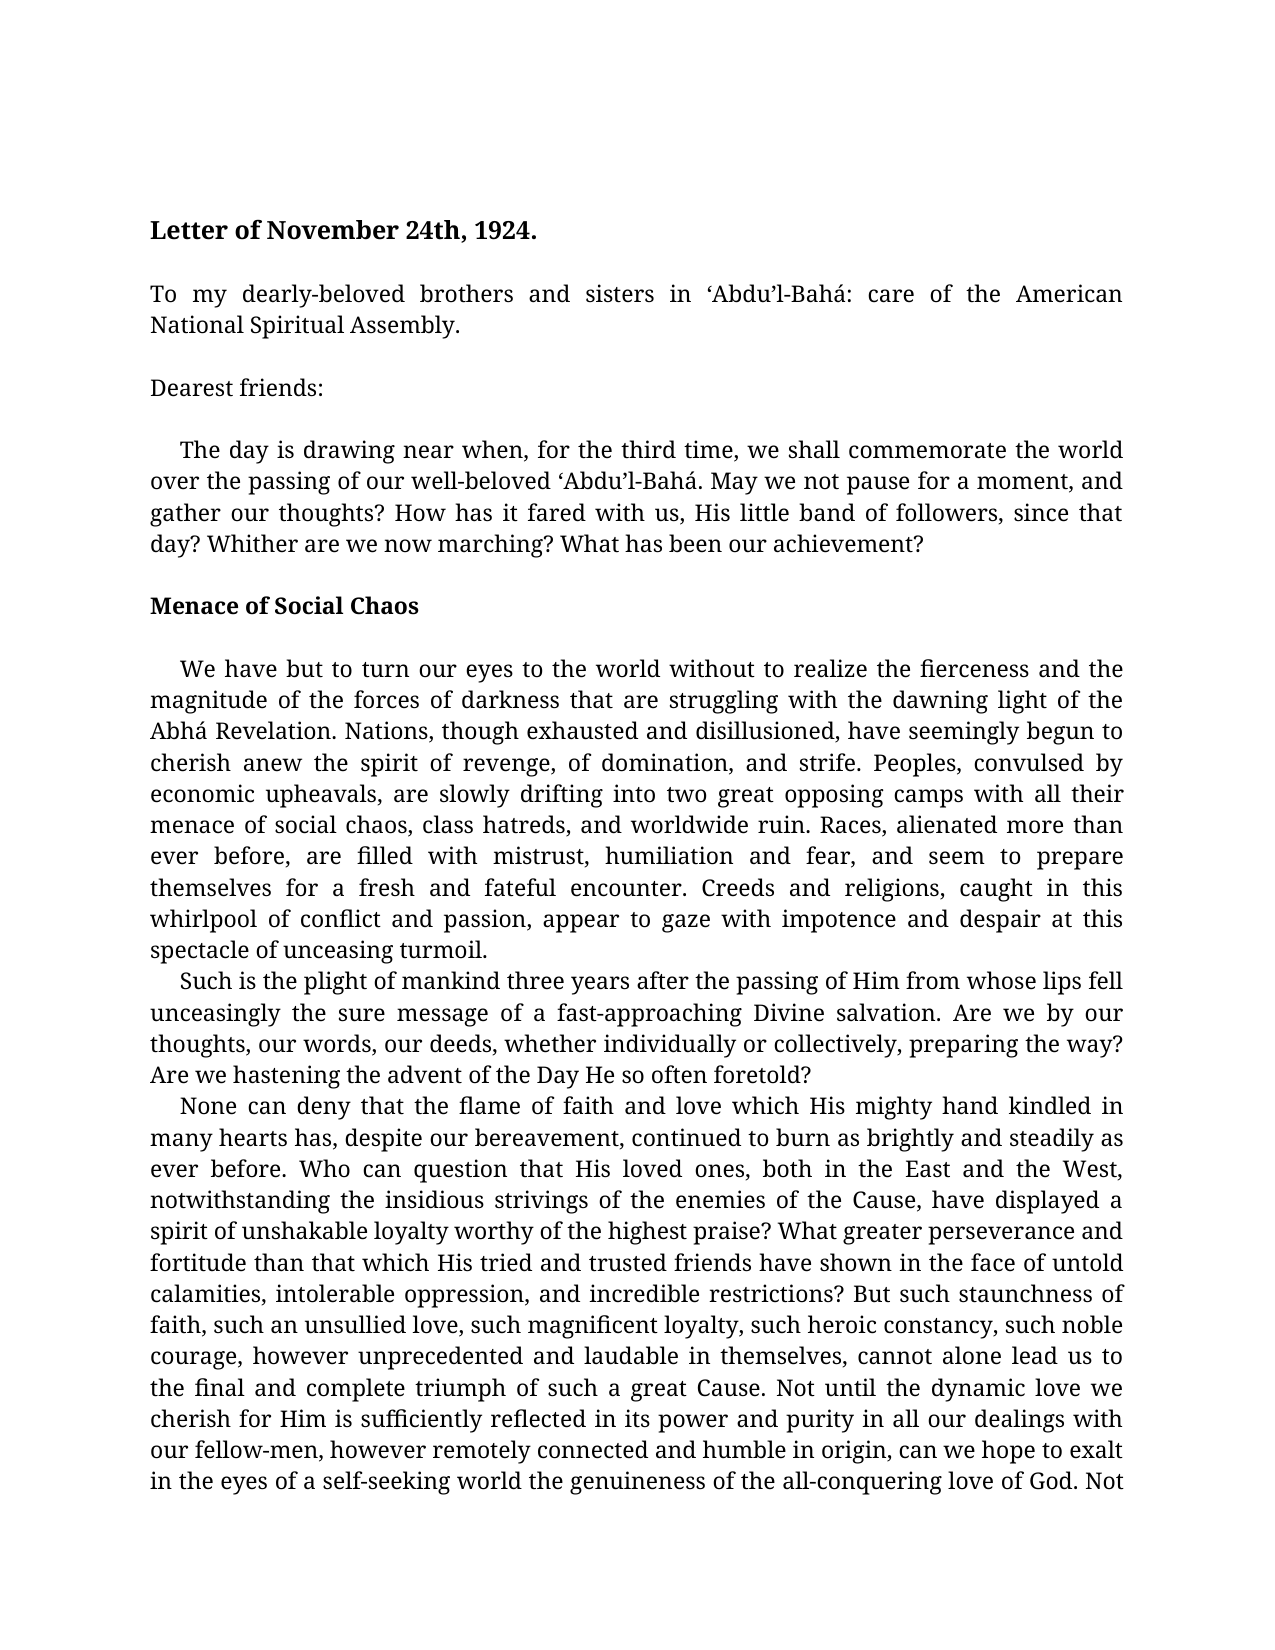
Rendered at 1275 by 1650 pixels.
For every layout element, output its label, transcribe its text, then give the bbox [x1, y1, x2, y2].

text We have but to turn our eyes to the world without to realize the fierceness and the magnitude of the forces of darkness that are struggling with the dawning light of the Abhá Revelation. Nations, though exhausted and disillusioned, have seemingly begun to cherish anew the spirit of revenge, of domination, and strife. Peoples, convulsed by economic upheavals, are slowly drifting into two great opposing camps with all their menace of social chaos, class hatreds, and worldwide ruin. Races, alienated more than ever before, are filled with mistrust, humiliation and fear, and seem to prepare themselves for a fresh and fateful encounter. Creeds and religions, caught in this whirlpool of conflict and passion, appear to gaze with impotence and despair at this spectacle of unceasing turmoil. [150, 653, 1125, 965]
text Such is the plight of mankind three years after the passing of Him from whose lips fell unceasingly the sure message of a fast-approaching Divine salvation. Are we by our thoughts, our words, our deeds, whether individually or collectively, preparing the way? Are we hastening the advent of the Day He so often foretold? [150, 965, 1125, 1090]
text The day is drawing near when, for the third time, we shall commemorate the world over the passing of our well-beloved ‘Abdu’l-Bahá. May we not pause for a moment, and gather our thoughts? How has it fared with us, His little band of followers, since that day? Whither are we now marching? What has been our achievement? [150, 434, 1125, 559]
text Dearest friends: [150, 372, 1125, 403]
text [150, 1090, 1125, 1497]
text To my dearly-beloved brothers and sisters in ‘Abdu’l-Bahá: care of the American National Spiritual Assembly. [150, 278, 1125, 340]
